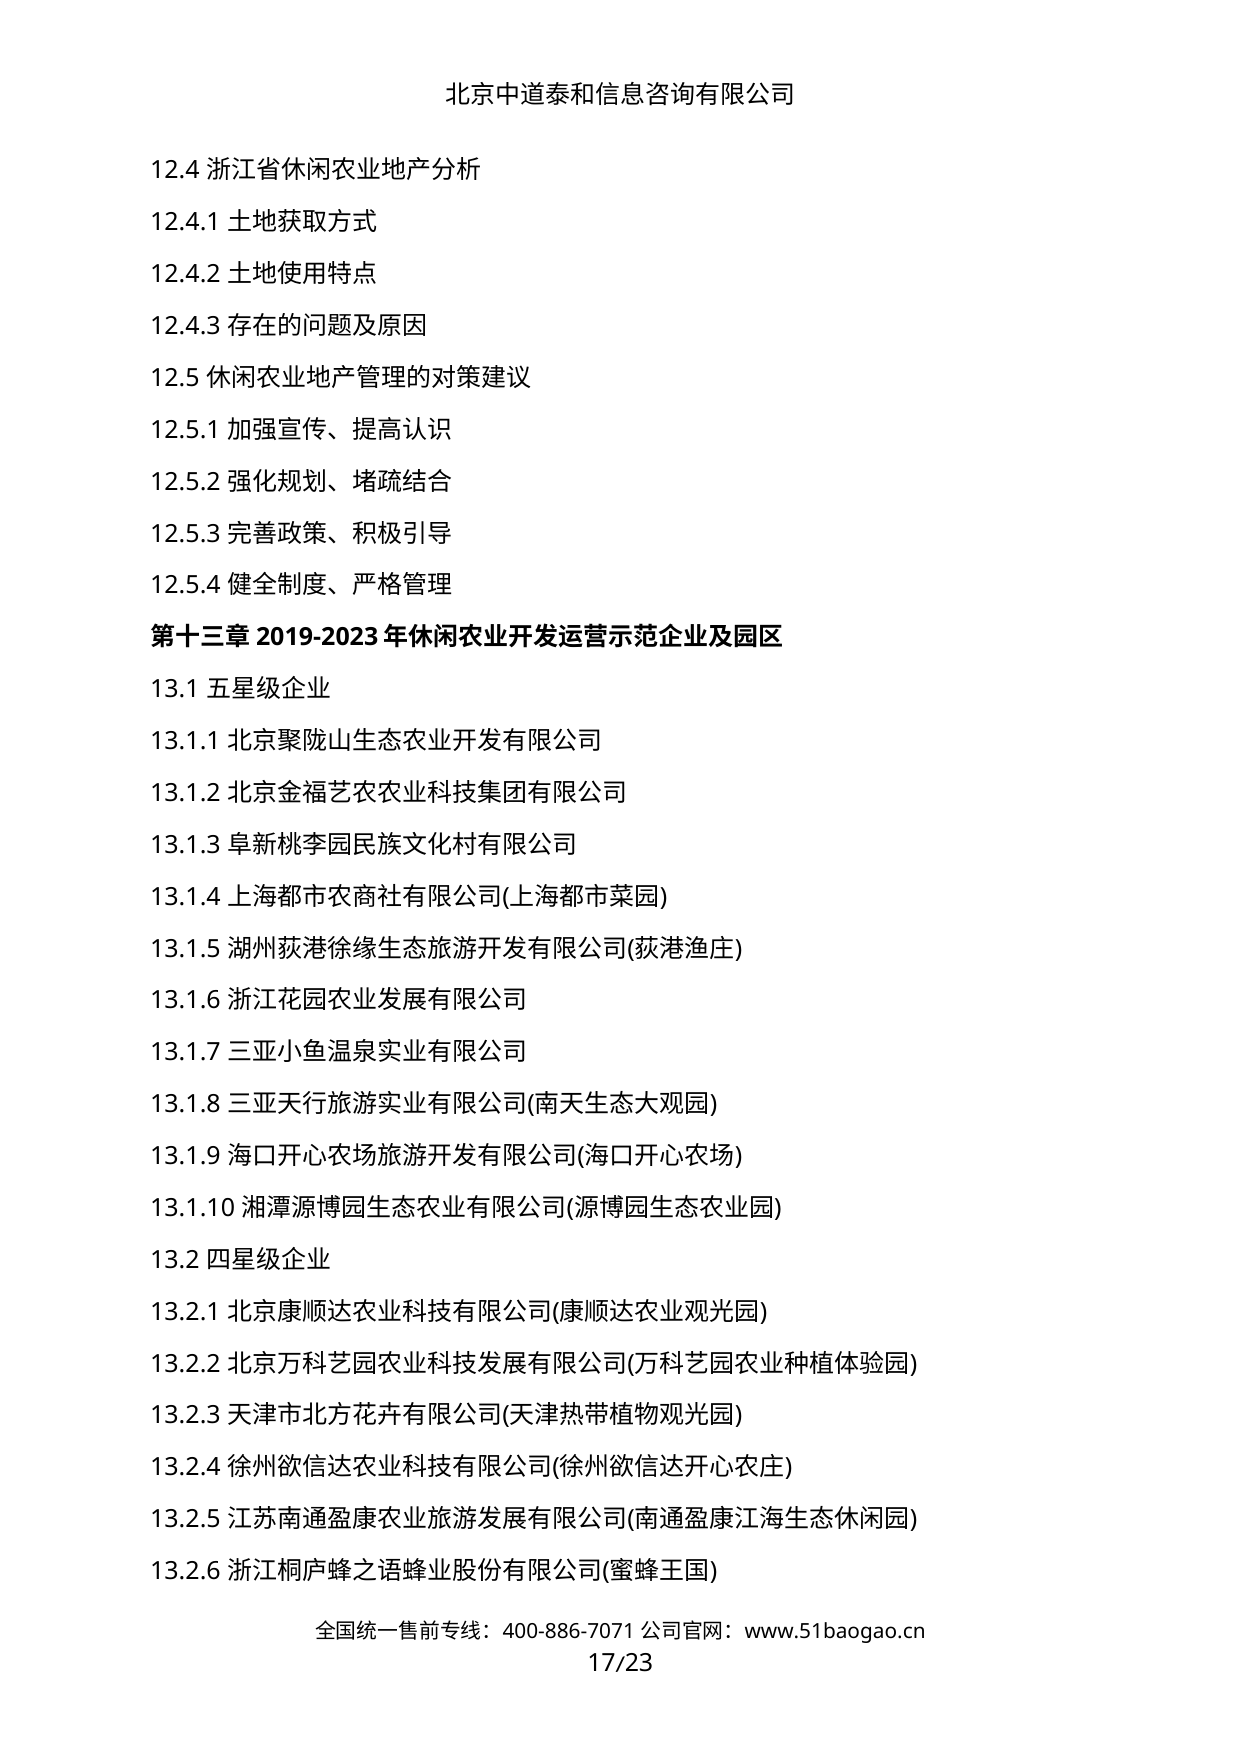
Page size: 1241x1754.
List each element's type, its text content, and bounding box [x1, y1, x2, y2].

text 12.5.4 健全制度、严格管理 [150, 565, 1090, 601]
text 13.1.7 三亚小鱼温泉实业有限公司 [150, 1032, 1090, 1068]
text 13.1.9 海口开心农场旅游开发有限公司(海口开心农场) [150, 1136, 1090, 1172]
text 12.5 休闲农业地产管理的对策建议 [150, 357, 1090, 394]
text 第十三章 2019-2023年休闲农业开发运营示范企业及园区 [150, 617, 1090, 653]
text 13.1.3 阜新桃李园民族文化村有限公司 [150, 824, 1090, 861]
text 13.1.2 北京金福艺农农业科技集团有限公司 [150, 772, 1090, 809]
text 13.2.2 北京万科艺园农业科技发展有限公司(万科艺园农业种植体验园) [150, 1343, 1090, 1379]
text 13.1.4 上海都市农商社有限公司(上海都市菜园) [150, 876, 1090, 912]
text 13.2.3 天津市北方花卉有限公司(天津热带植物观光园) [150, 1395, 1090, 1431]
text 12.5.3 完善政策、积极引导 [150, 513, 1090, 549]
text 13.2 四星级企业 [150, 1239, 1090, 1276]
text 12.4 浙江省休闲农业地产分析 [150, 150, 1090, 186]
text 13.1.6 浙江花园农业发展有限公司 [150, 980, 1090, 1016]
text 13.1.10 湘潭源博园生态农业有限公司(源博园生态农业园) [150, 1187, 1090, 1224]
text 13.2.6 浙江桐庐蜂之语蜂业股份有限公司(蜜蜂王国) [150, 1551, 1090, 1587]
text 13.1.8 三亚天行旅游实业有限公司(南天生态大观园) [150, 1084, 1090, 1120]
text 13.2.5 江苏南通盈康农业旅游发展有限公司(南通盈康江海生态休闲园) [150, 1499, 1090, 1535]
text 12.5.2 强化规划、堵疏结合 [150, 461, 1090, 497]
text 12.5.1 加强宣传、提高认识 [150, 409, 1090, 446]
text 13.2.1 北京康顺达农业科技有限公司(康顺达农业观光园) [150, 1291, 1090, 1327]
text 13.1.5 湖州荻港徐缘生态旅游开发有限公司(荻港渔庄) [150, 928, 1090, 964]
text 13.1.1 北京聚陇山生态农业开发有限公司 [150, 721, 1090, 757]
text 12.4.3 存在的问题及原因 [150, 306, 1090, 342]
text 13.2.4 徐州欲信达农业科技有限公司(徐州欲信达开心农庄) [150, 1447, 1090, 1483]
text 12.4.2 土地使用特点 [150, 254, 1090, 290]
text 13.1 五星级企业 [150, 669, 1090, 705]
text 12.4.1 土地获取方式 [150, 202, 1090, 238]
